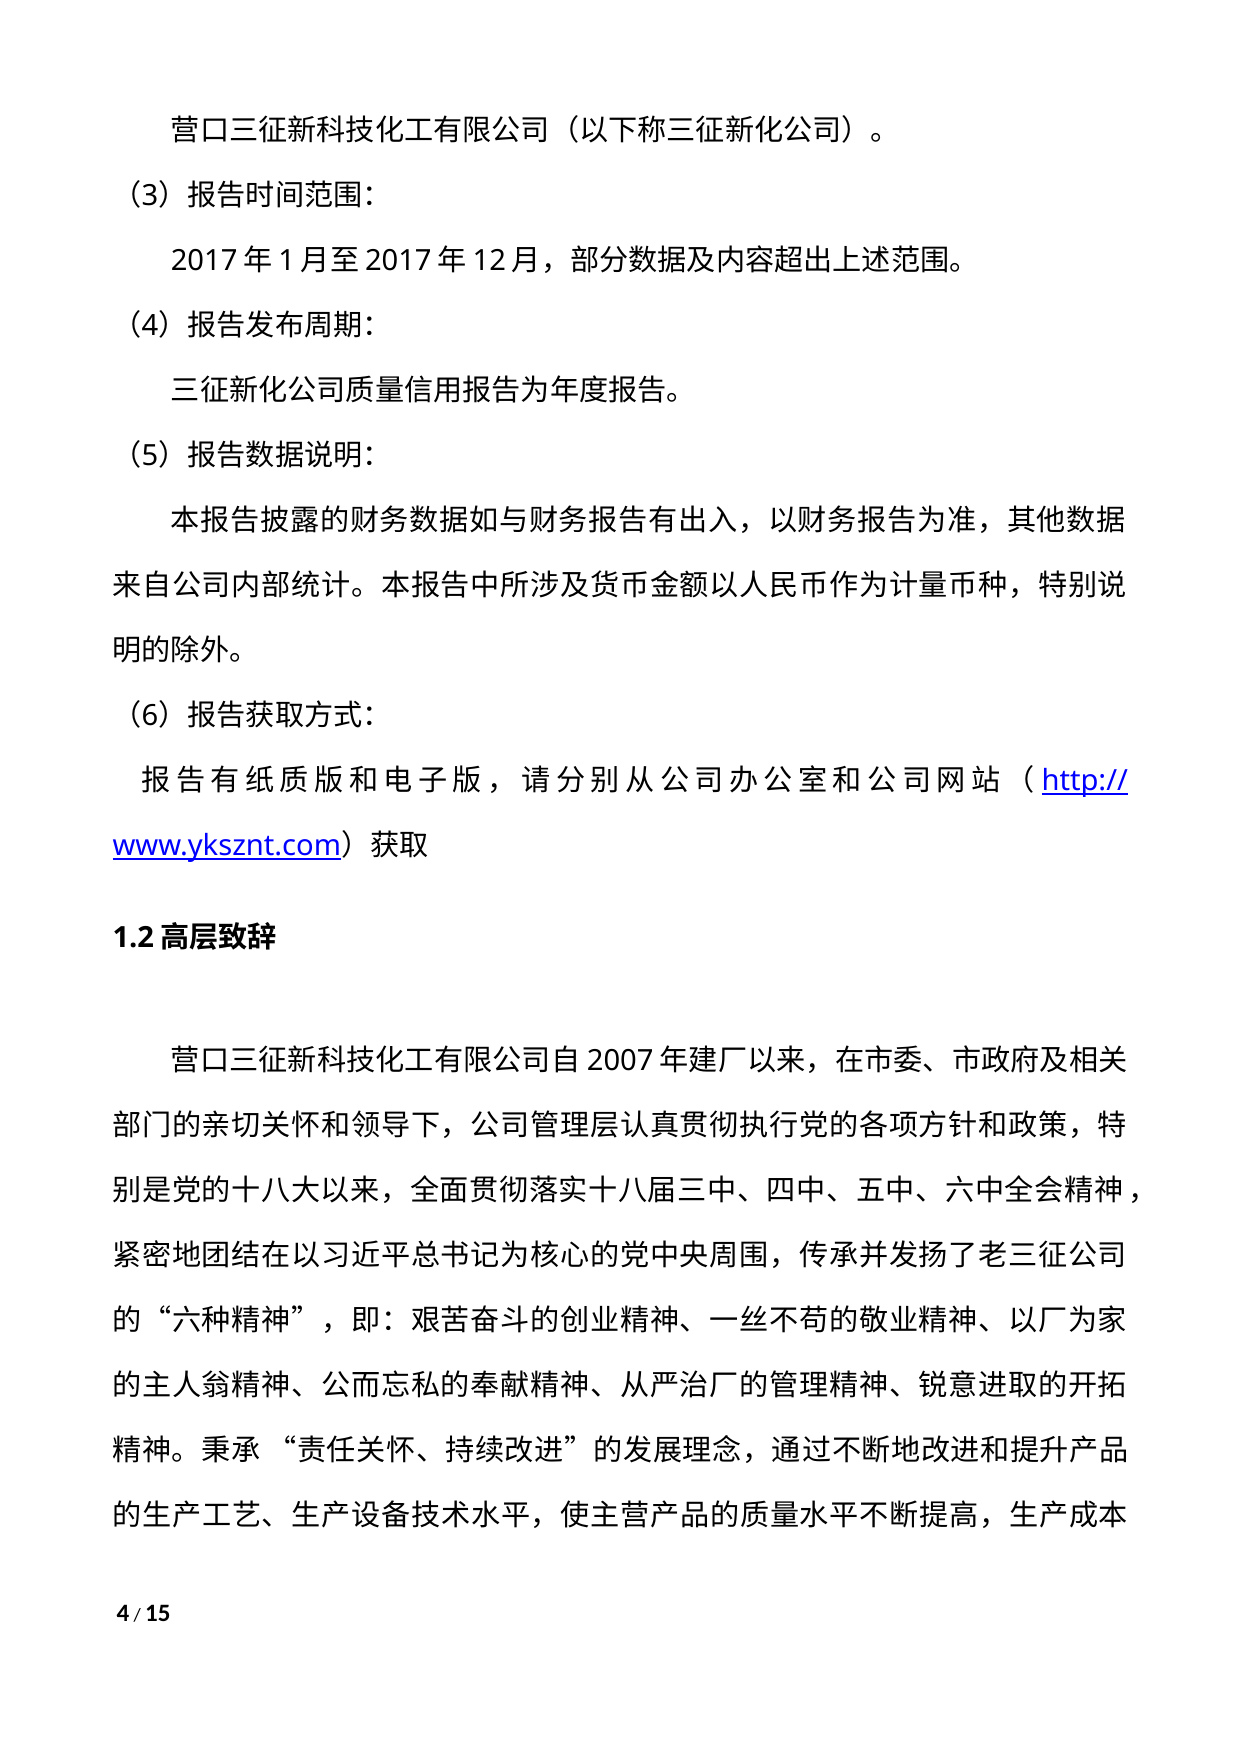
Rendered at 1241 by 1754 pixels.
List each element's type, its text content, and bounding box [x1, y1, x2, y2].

text 三征新化公司质量信用报告为年度报告。 [112, 355, 1128, 420]
text 2017年1月至2017年12月，部分数据及内容超出上述范围。 [112, 225, 1128, 290]
text 报告有纸质版和电子版，请分别从公司办公室和公司网站（http://www.yksznt.com）获取 [112, 745, 1128, 875]
text （3）报告时间范围： [112, 160, 1128, 225]
text （6）报告获取方式： [112, 680, 1128, 745]
text （4）报告发布周期： [112, 290, 1128, 355]
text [112, 1026, 1128, 1546]
text 本报告披露的财务数据如与财务报告有出入，以财务报告为准，其他数据来自公司内部统计。本报告中所涉及货币金额以人民币作为计量币种，特别说明的除外。 [112, 485, 1128, 680]
text 营口三征新科技化工有限公司（以下称三征新化公司）。 [112, 95, 1128, 160]
text （5）报告数据说明： [112, 420, 1128, 485]
subtitle 1.2高层致辞 [112, 902, 1128, 967]
